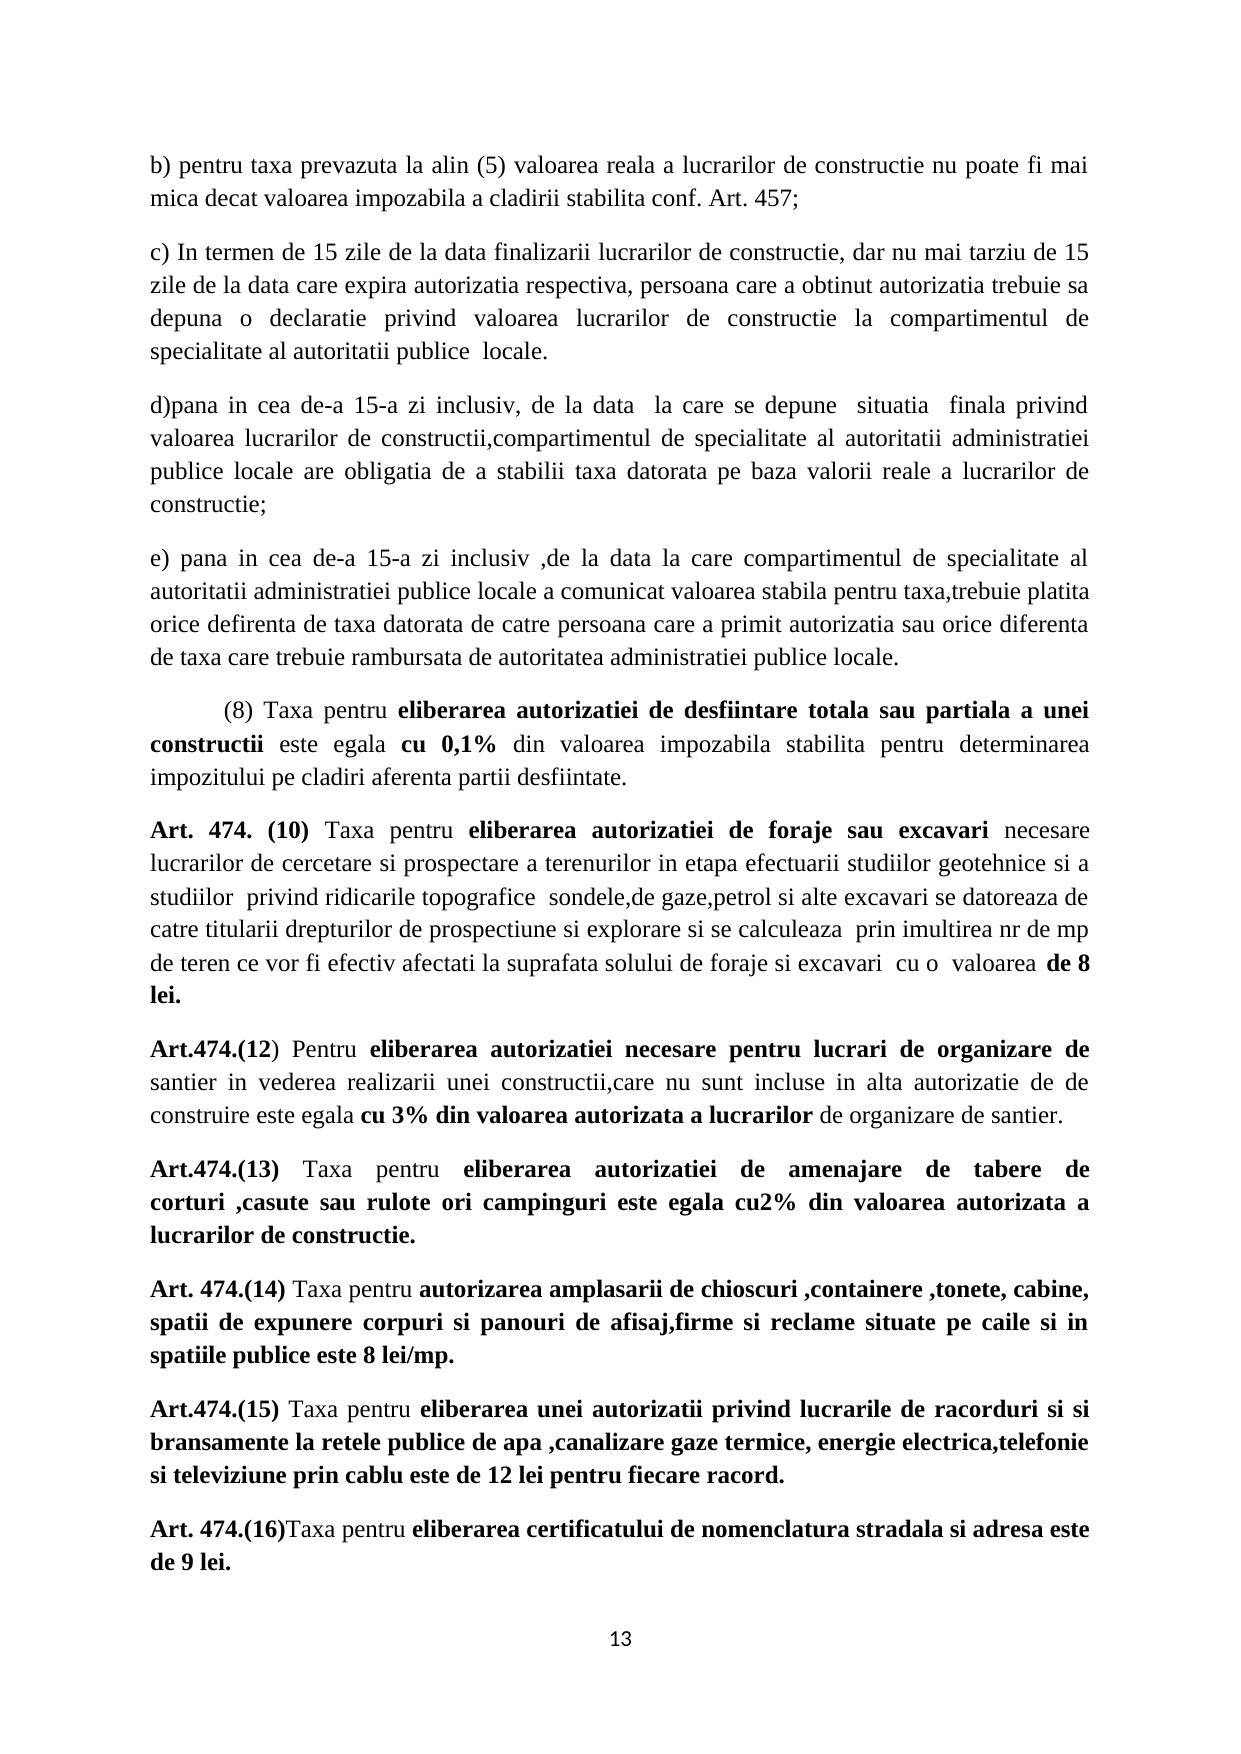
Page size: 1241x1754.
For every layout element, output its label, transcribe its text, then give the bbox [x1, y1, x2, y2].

text Art.474.(15) Taxa pentru eliberarea unei autorizatii privind lucrarile de racorduri si si bransamente la retele publice de apa ,canalizare gaze termice, energie electrica,telefonie si televiziune prin cablu este de 12 lei pentru fiecare racord. [150, 1394, 1090, 1489]
text Art. 474.(14) Taxa pentru autorizarea amplasarii de chioscuri ,containere ,tonete, cabine, spatii de expunere corpuri si panouri de afisaj,firme si reclame situate pe caile si in spatiile publice este 8 lei/mp. [150, 1274, 1090, 1369]
text c) In termen de 15 zile de la data finalizarii lucrarilor de constructie, dar nu mai tarziu de 15 zile de la data care expira autorizatia respectiva, persoana care a obtinut autorizatia trebuie sa depuna o declaratie privind valoarea lucrarilor de constructie la compartimentul de specialitate al autoritatii publice locale. [150, 237, 1090, 365]
text e) pana in cea de-a 15-a zi inclusiv ,de la data la care compartimentul de specialitate al autoritatii administratiei publice locale a comunicat valoarea stabila pentru taxa,trebuie platita orice defirenta de taxa datorata de catre persoana care a primit autorizatia sau orice diferenta de taxa care trebuie rambursata de autoritatea administratiei publice locale. [150, 543, 1090, 671]
text Art. 474.(16)Taxa pentru eliberarea certificatului de nomenclatura stradala si adresa este de 9 lei. [150, 1514, 1090, 1576]
text (8) Taxa pentru eliberarea autorizatiei de desfiintare totala sau partiala a unei constructii este egala cu 0,1% din valoarea impozabila stabilita pentru determinarea impozitului pe cladiri aferenta partii desfiintate. [150, 696, 1090, 790]
text b) pentru taxa prevazuta la alin (5) valoarea reala a lucrarilor de constructie nu poate fi mai mica decat valoarea impozabila a cladirii stabilita conf. Art. 457; [150, 150, 1090, 212]
text Art.474.(13) Taxa pentru eliberarea autorizatiei de amenajare de tabere de corturi ,casute sau rulote ori campinguri este egala cu2% din valoarea autorizata a lucrarilor de constructie. [150, 1154, 1090, 1249]
text d)pana in cea de-a 15-a zi inclusiv, de la data la care se depune situatia finala privind valoarea lucrarilor de constructii,compartimentul de specialitate al autoritatii administratiei publice locale are obligatia de a stabilii taxa datorata pe baza valorii reale a lucrarilor de constructie; [150, 390, 1090, 518]
text Art. 474. (10) Taxa pentru eliberarea autorizatiei de foraje sau excavari necesare lucrarilor de cercetare si prospectare a terenurilor in etapa efectuarii studiilor geotehnice si a studiilor privind ridicarile topografice sondele,de gaze,petrol si alte excavari se datoreaza de catre titularii drepturilor de prospectiune si explorare si se calculeaza prin imultirea nr de mp de teren ce vor fi efectiv afectati la suprafata solului de foraje si excavari cu o valoarea de 8 lei. [150, 816, 1090, 1009]
text Art.474.(12) Pentru eliberarea autorizatiei necesare pentru lucrari de organizare de santier in vederea realizarii unei constructii,care nu sunt incluse in alta autorizatie de de construire este egala cu 3% din valoarea autorizata a lucrarilor de organizare de santier. [150, 1034, 1090, 1129]
